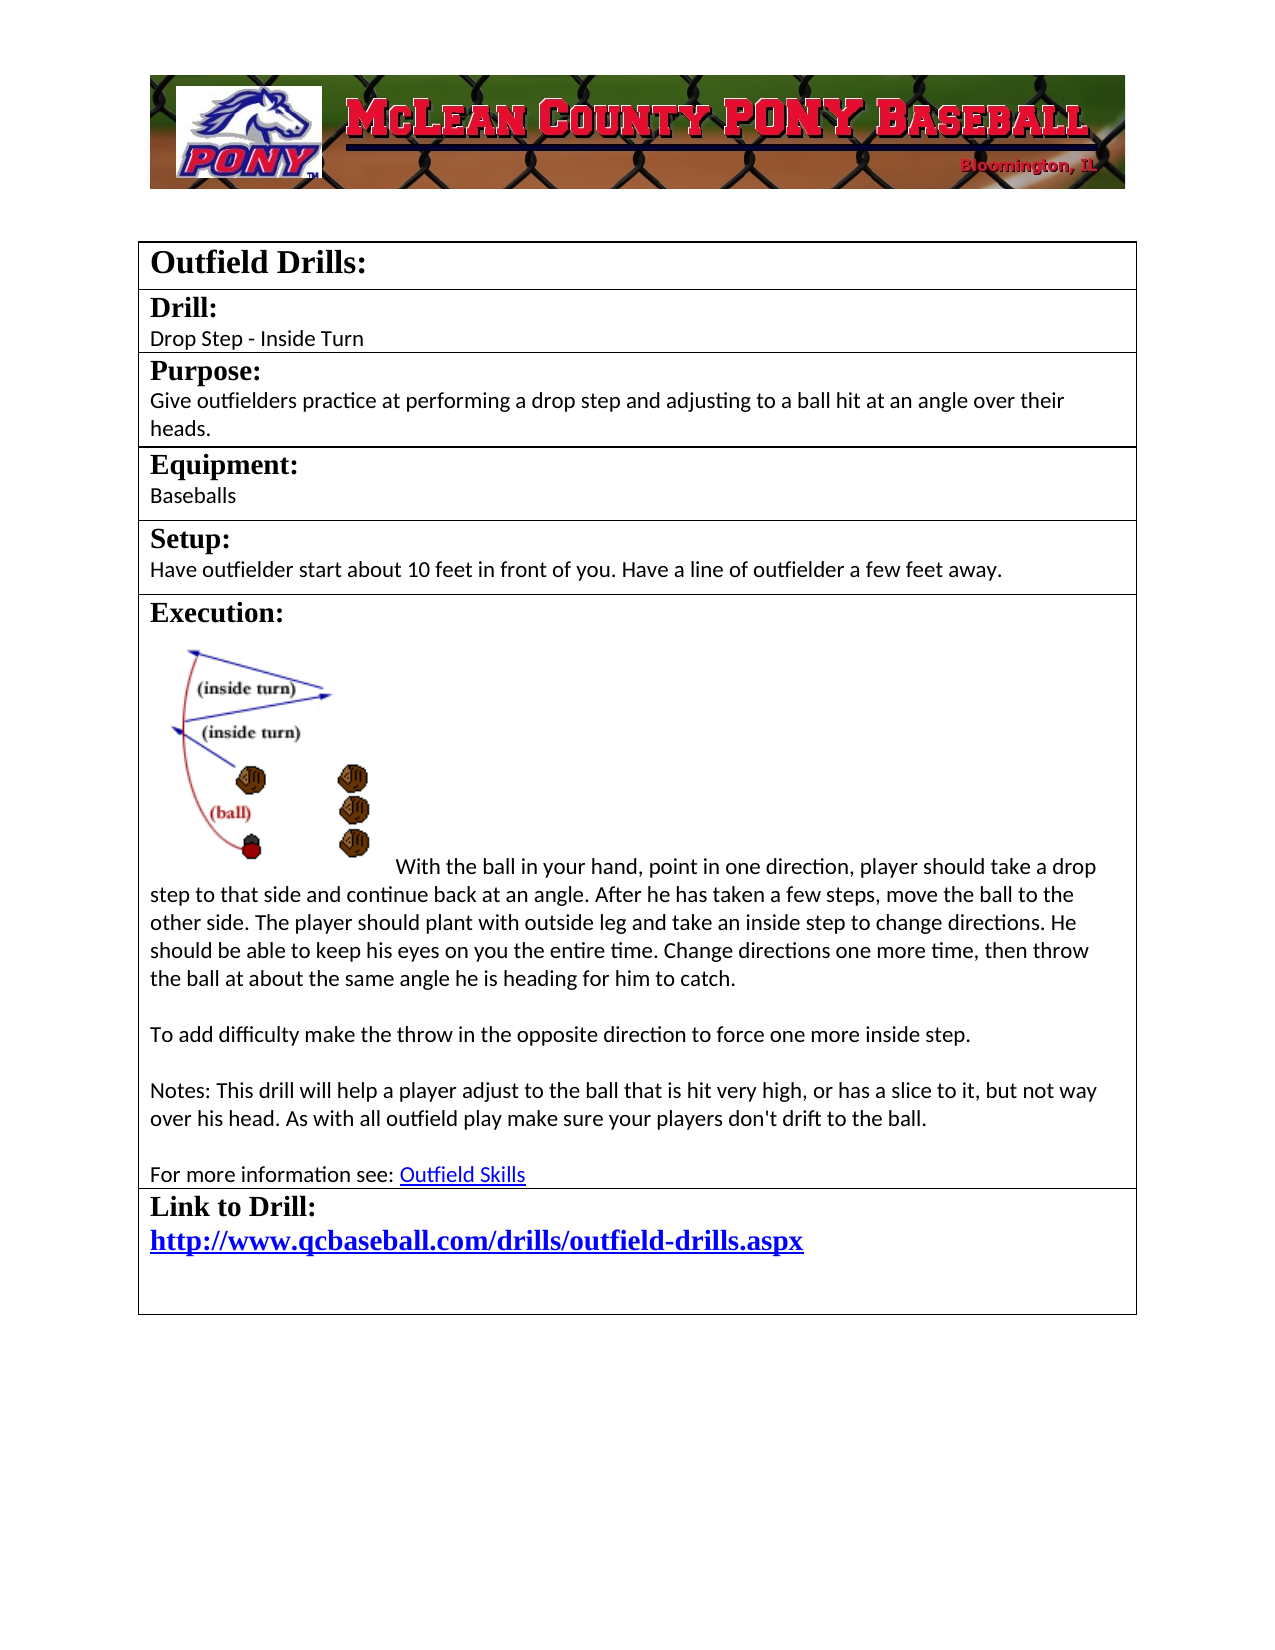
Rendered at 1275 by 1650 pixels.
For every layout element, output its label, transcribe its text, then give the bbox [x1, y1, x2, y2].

table_cell Equipment: Baseballs [139, 448, 1136, 520]
table_cell Link to Drill: http://www.qcbaseball.com/drills/outfield-drills.aspx [139, 1189, 1136, 1314]
table_header Outfield Drills: [139, 243, 1136, 289]
table_cell Drill: Drop Step - Inside Turn [139, 290, 1136, 352]
table_cell Purpose: Give outfielders practice at performing a drop step and adjusting to a ball hit at an angle over their heads. [139, 353, 1136, 446]
picture [150, 628, 396, 875]
picture [150, 75, 1125, 189]
table_cell Setup: Have outfielder start about 10 feet in front of you. Have a line of outfielder a few feet away. [139, 521, 1136, 594]
table_cell Execution: With the ball in your hand, point in one direction, player should take a drop step to that side and continue back at an angle. After he has taken a few steps, move the ball to the other side. The player should plant with outside leg and take an inside step to change directions. He should be able to keep his eyes on you the entire time. Change directions one more time, then throw the ball at about the same angle he is heading for him to catch. To add difficulty make the throw in the opposite direction to force one more inside step. Notes: This drill will help a player adjust to the ball that is hit very high, or has a slice to it, but not way over his head. As with all outfield play make sure your players don't drift to the ball. For more information see: Outfield Skills [139, 595, 1136, 1188]
